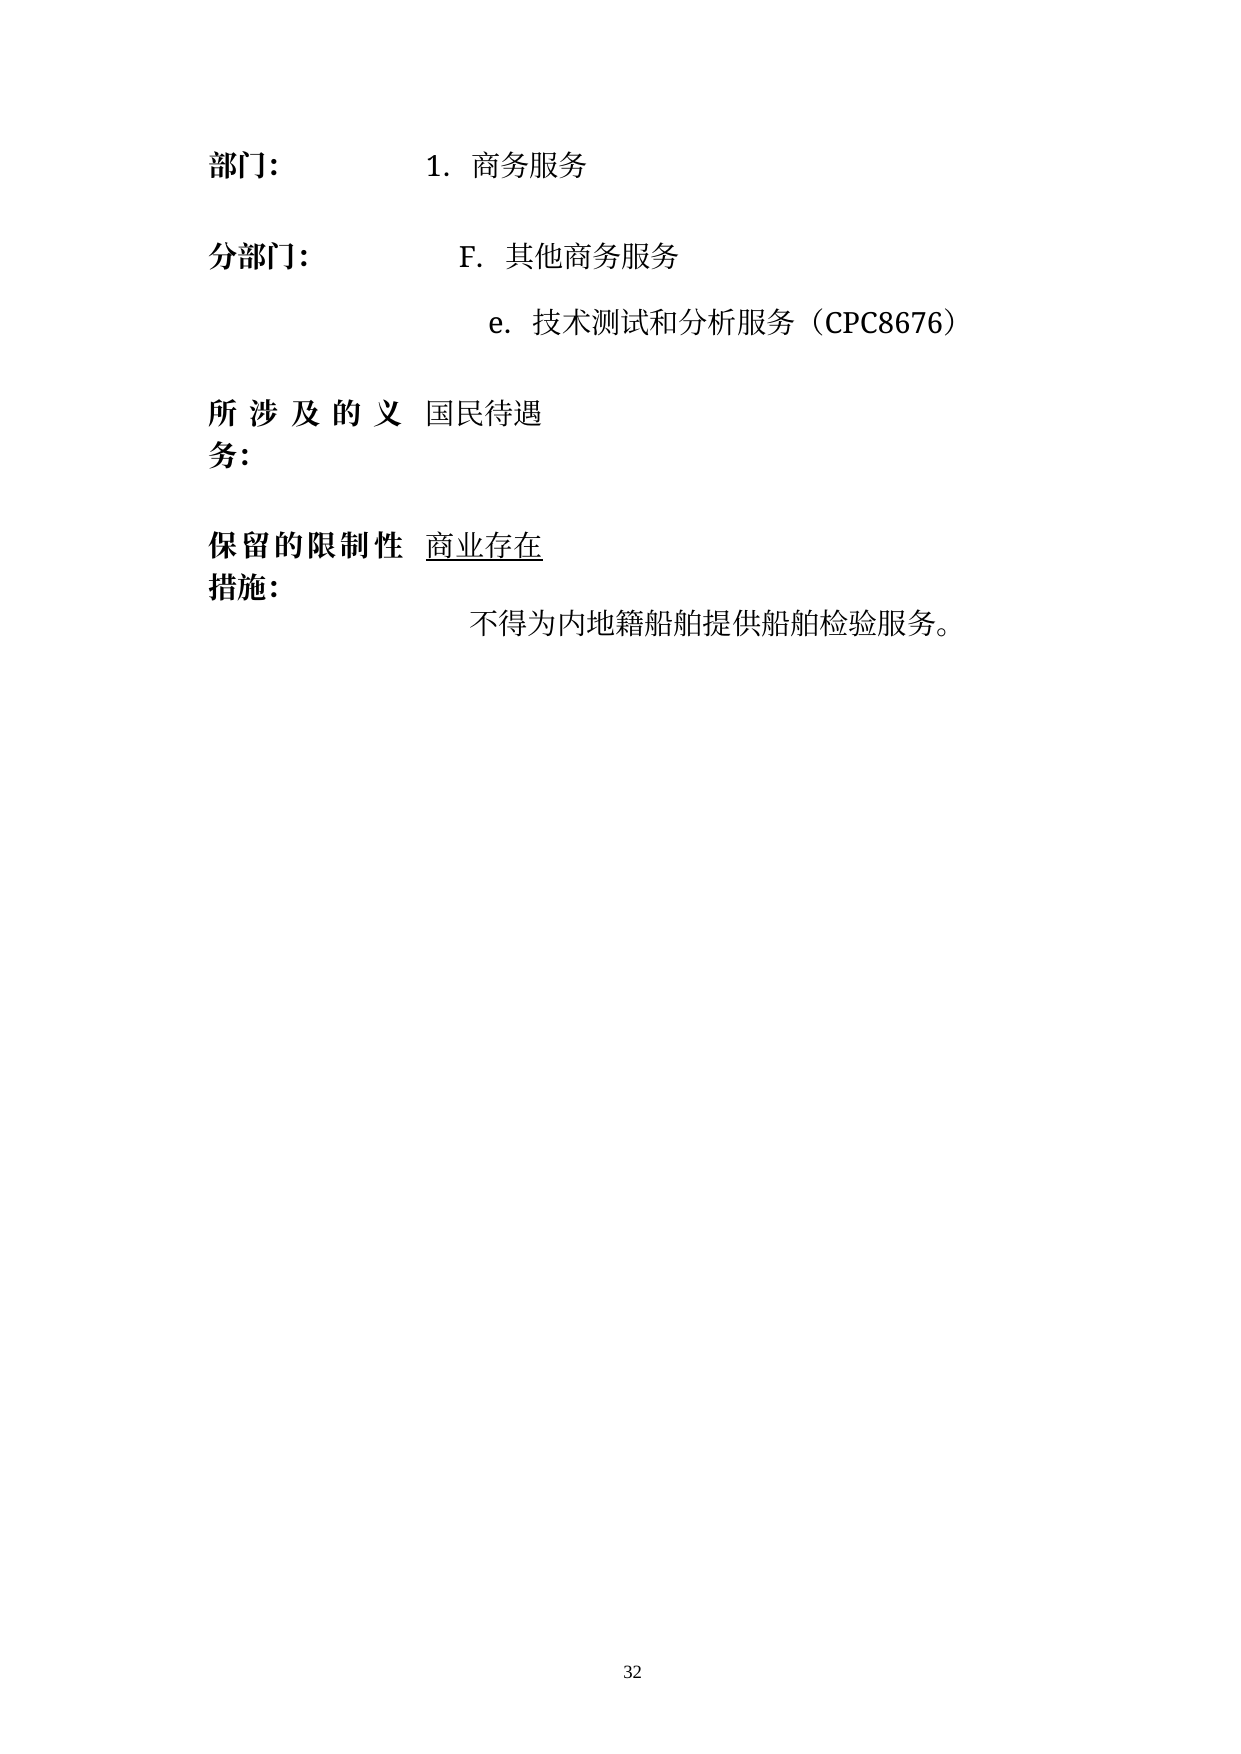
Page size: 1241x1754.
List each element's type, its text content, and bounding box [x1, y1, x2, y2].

table_cell 商业存在 不得为内地籍船舶提供船舶检验服务。 [414, 499, 1068, 654]
table_header 部门： [197, 118, 414, 209]
table_cell 保留的限制性措施： [197, 499, 414, 654]
table_cell 所涉及的义务： [197, 366, 414, 499]
table_cell 分部门： [197, 209, 414, 366]
table_cell 国民待遇 [414, 366, 1068, 499]
table_header 1．商务服务 [414, 118, 1068, 209]
table_cell F．其他商务服务 e．技术测试和分析服务（CPC8676） [414, 209, 1068, 366]
